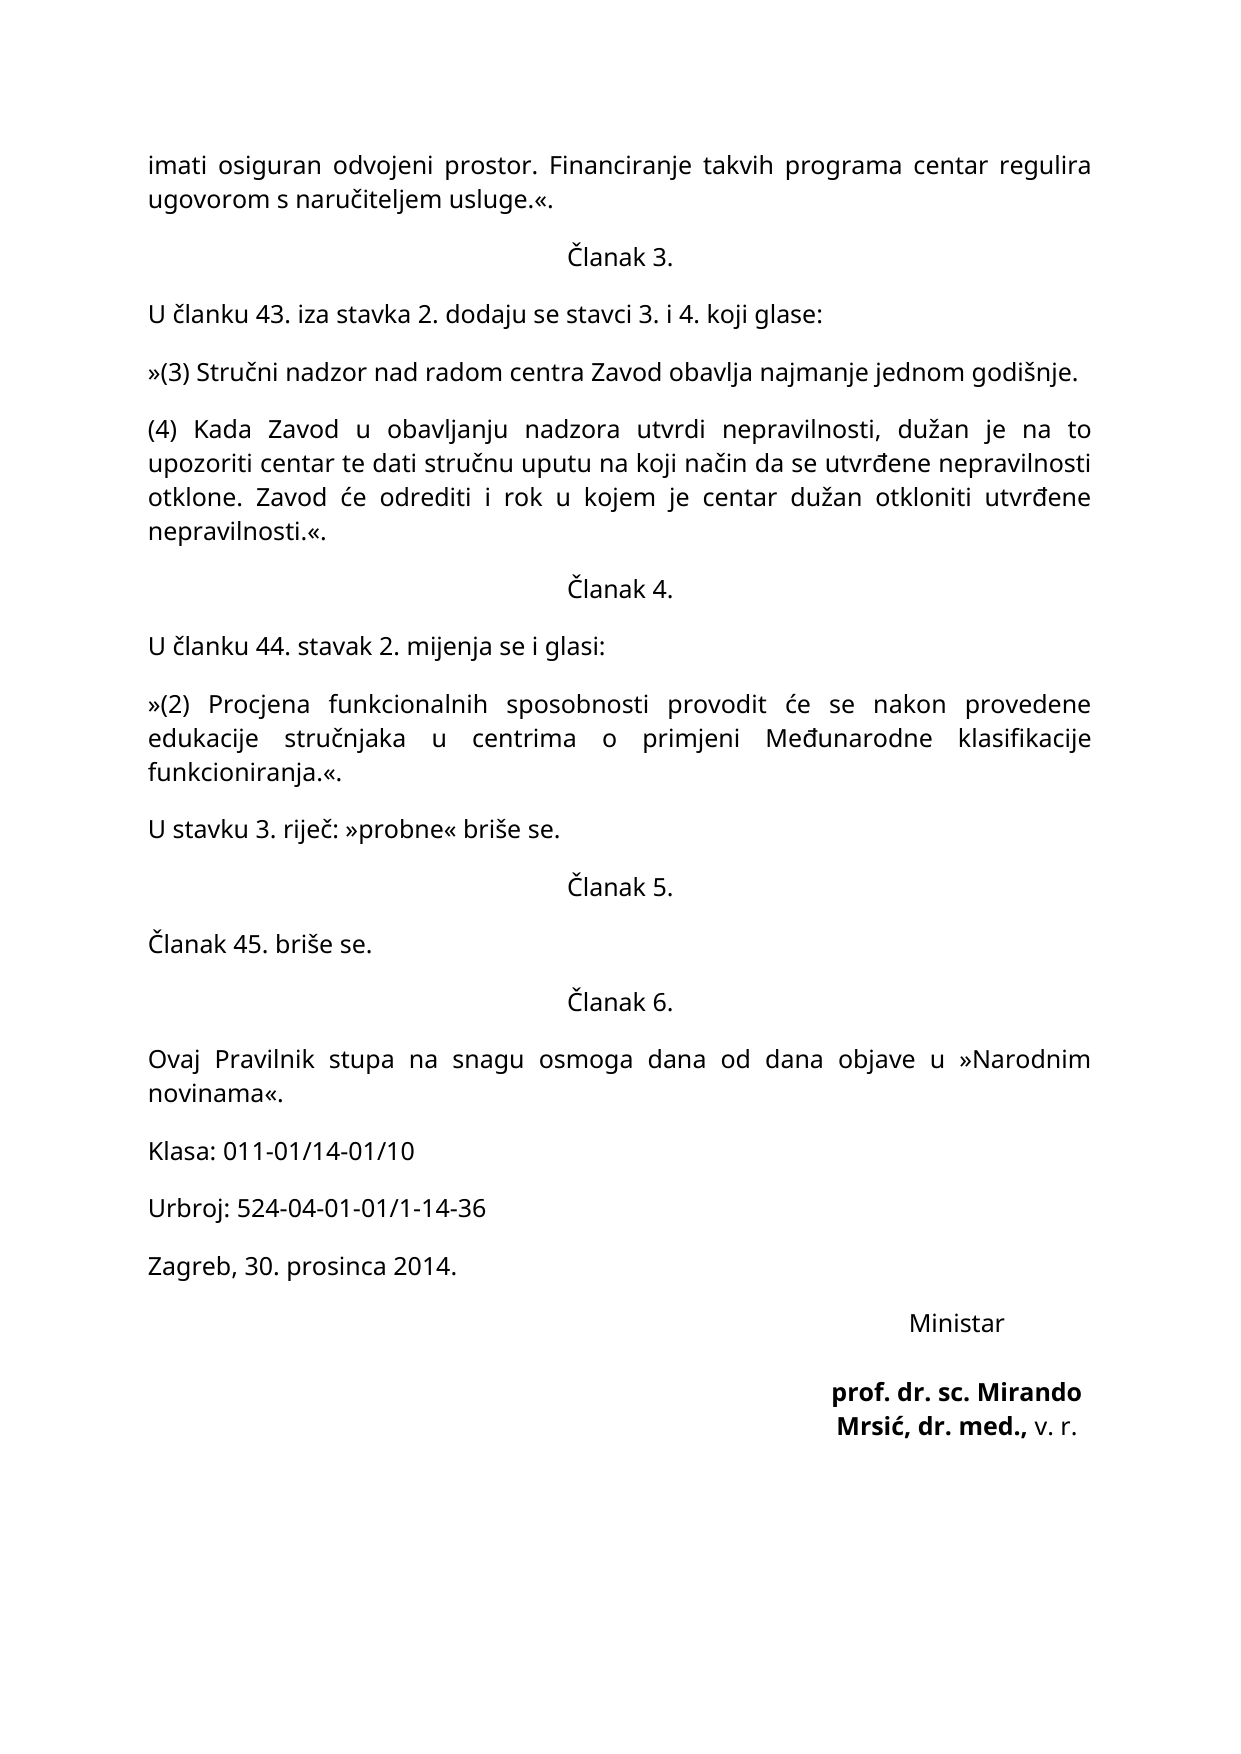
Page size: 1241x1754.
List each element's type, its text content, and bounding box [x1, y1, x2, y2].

text »(2) Procjena funkcionalnih sposobnosti provodit će se nakon provedene edukacije stručnjaka u centrima o primjeni Međunarodne klasifikacije funkcioniranja.«. [148, 686, 1093, 788]
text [148, 148, 1093, 216]
text Članak 3. [148, 239, 1093, 273]
text Urbroj: 524-04-01-01/1-14-36 [148, 1191, 1093, 1225]
text Članak 4. [148, 571, 1093, 605]
text Članak 5. [148, 869, 1093, 903]
text Članak 6. [148, 984, 1093, 1018]
text U članku 43. iza stavka 2. dodaju se stavci 3. i 4. koji glase: [148, 297, 1093, 331]
text »(3) Stručni nadzor nad radom centra Zavod obavlja najmanje jednom godišnje. [148, 354, 1093, 388]
text U stavku 3. riječ: »probne« briše se. [148, 812, 1093, 846]
text (4) Kada Zavod u obavljanju nadzora utvrdi nepravilnosti, dužan je na to upozoriti centar te dati stručnu uputu na koji način da se utvrđene nepravilnosti otklone. Zavod će odrediti i rok u kojem je centar dužan otkloniti utvrđene nepravilnosti.«. [148, 412, 1093, 548]
text Klasa: 011-01/14-01/10 [148, 1133, 1093, 1168]
text U članku 44. stavak 2. mijenja se i glasi: [148, 629, 1093, 663]
text Ovaj Pravilnik stupa na snagu osmoga dana od dana objave u »Narodnim novinama«. [148, 1042, 1093, 1110]
text Zagreb, 30. prosinca 2014. [148, 1248, 1093, 1283]
text Članak 45. briše se. [148, 927, 1093, 961]
text Ministar prof. dr. sc. Mirando Mrsić, dr. med., v. r. [821, 1306, 1093, 1442]
